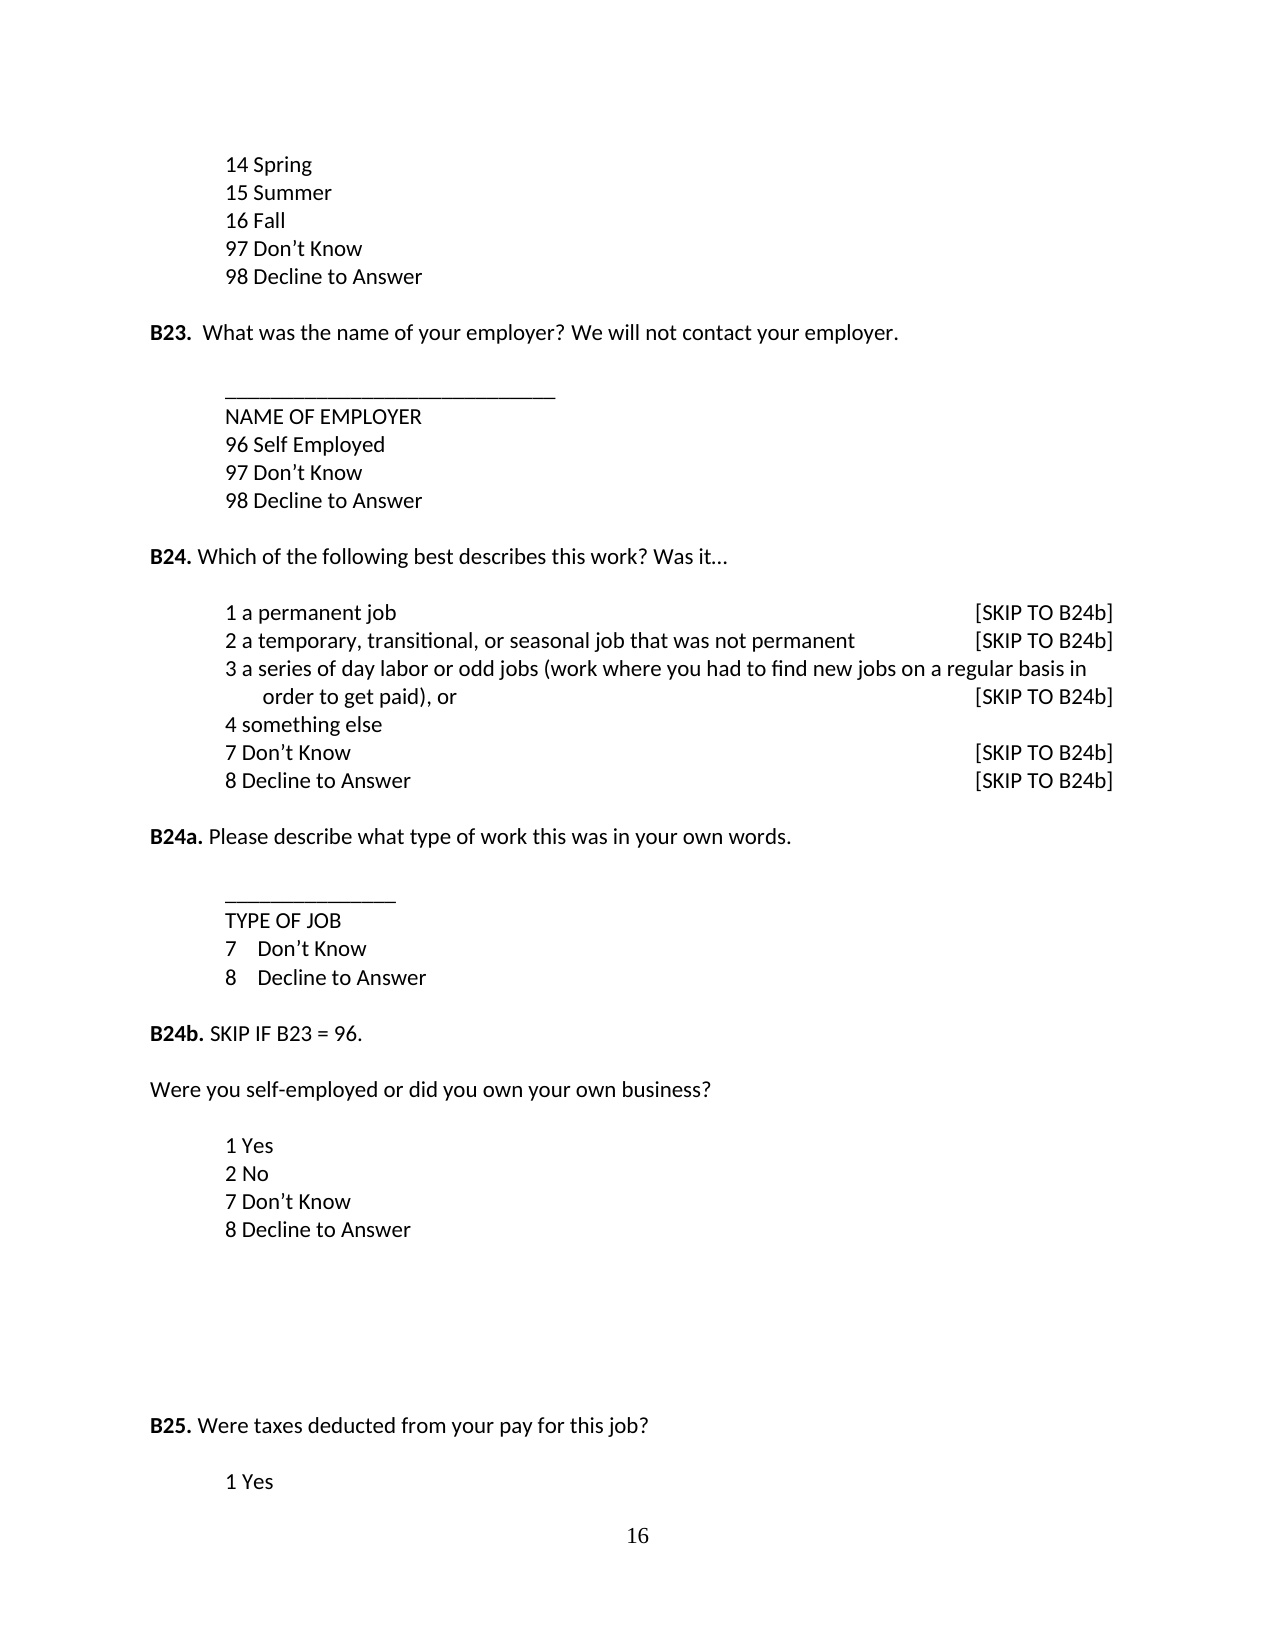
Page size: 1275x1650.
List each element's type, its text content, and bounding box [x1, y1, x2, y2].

text 14 Spring [150, 150, 1125, 178]
text B24. Which of the following best describes this work? Was it… [150, 542, 1125, 570]
text 97 Don’t Know [150, 458, 1125, 486]
text 8 Decline to Answer [150, 963, 1125, 991]
text 7 Don’t Know [SKIP TO B24b] [150, 738, 1125, 766]
text 8 Decline to Answer [SKIP TO B24b] [150, 766, 1125, 794]
text B25. Were taxes deducted from your pay for this job? [150, 1411, 1125, 1439]
text 1 Yes [150, 1467, 1125, 1495]
text 7 Don’t Know [150, 934, 1125, 963]
text NAME OF EMPLOYER [150, 402, 1125, 430]
text 97 Don’t Know [150, 234, 1125, 262]
text 8 Decline to Answer [150, 1215, 1125, 1243]
text TYPE OF JOB [150, 907, 1125, 934]
text 15 Summer [150, 178, 1125, 206]
text 2 No [150, 1159, 1125, 1187]
text 16 Fall [150, 206, 1125, 234]
text Were you self-employed or did you own your own business? [150, 1075, 1125, 1103]
text 98 Decline to Answer [150, 486, 1125, 514]
text 98 Decline to Answer [150, 262, 1125, 290]
text B23. What was the name of your employer? We will not contact your employer. [150, 318, 1125, 346]
text _____________________________ [150, 374, 1125, 402]
text _______________ [150, 878, 1125, 907]
text B24b. SKIP IF B23 = 96. [150, 1019, 1125, 1047]
text 4 something else [150, 710, 1125, 738]
text 7 Don’t Know [150, 1187, 1125, 1215]
text 2 a temporary, transitional, or seasonal job that was not permanent [SKIP TO B24b] [150, 626, 1125, 654]
text 3 a series of day labor or odd jobs (work where you had to find new jobs on a regular basis in order to get paid), or [SKIP TO B24b] [225, 654, 1125, 710]
text 96 Self Employed [150, 430, 1125, 458]
text 1 a permanent job [SKIP TO B24b] [150, 598, 1125, 626]
text 1 Yes [150, 1131, 1125, 1159]
text B24a. Please describe what type of work this was in your own words. [150, 822, 1125, 851]
